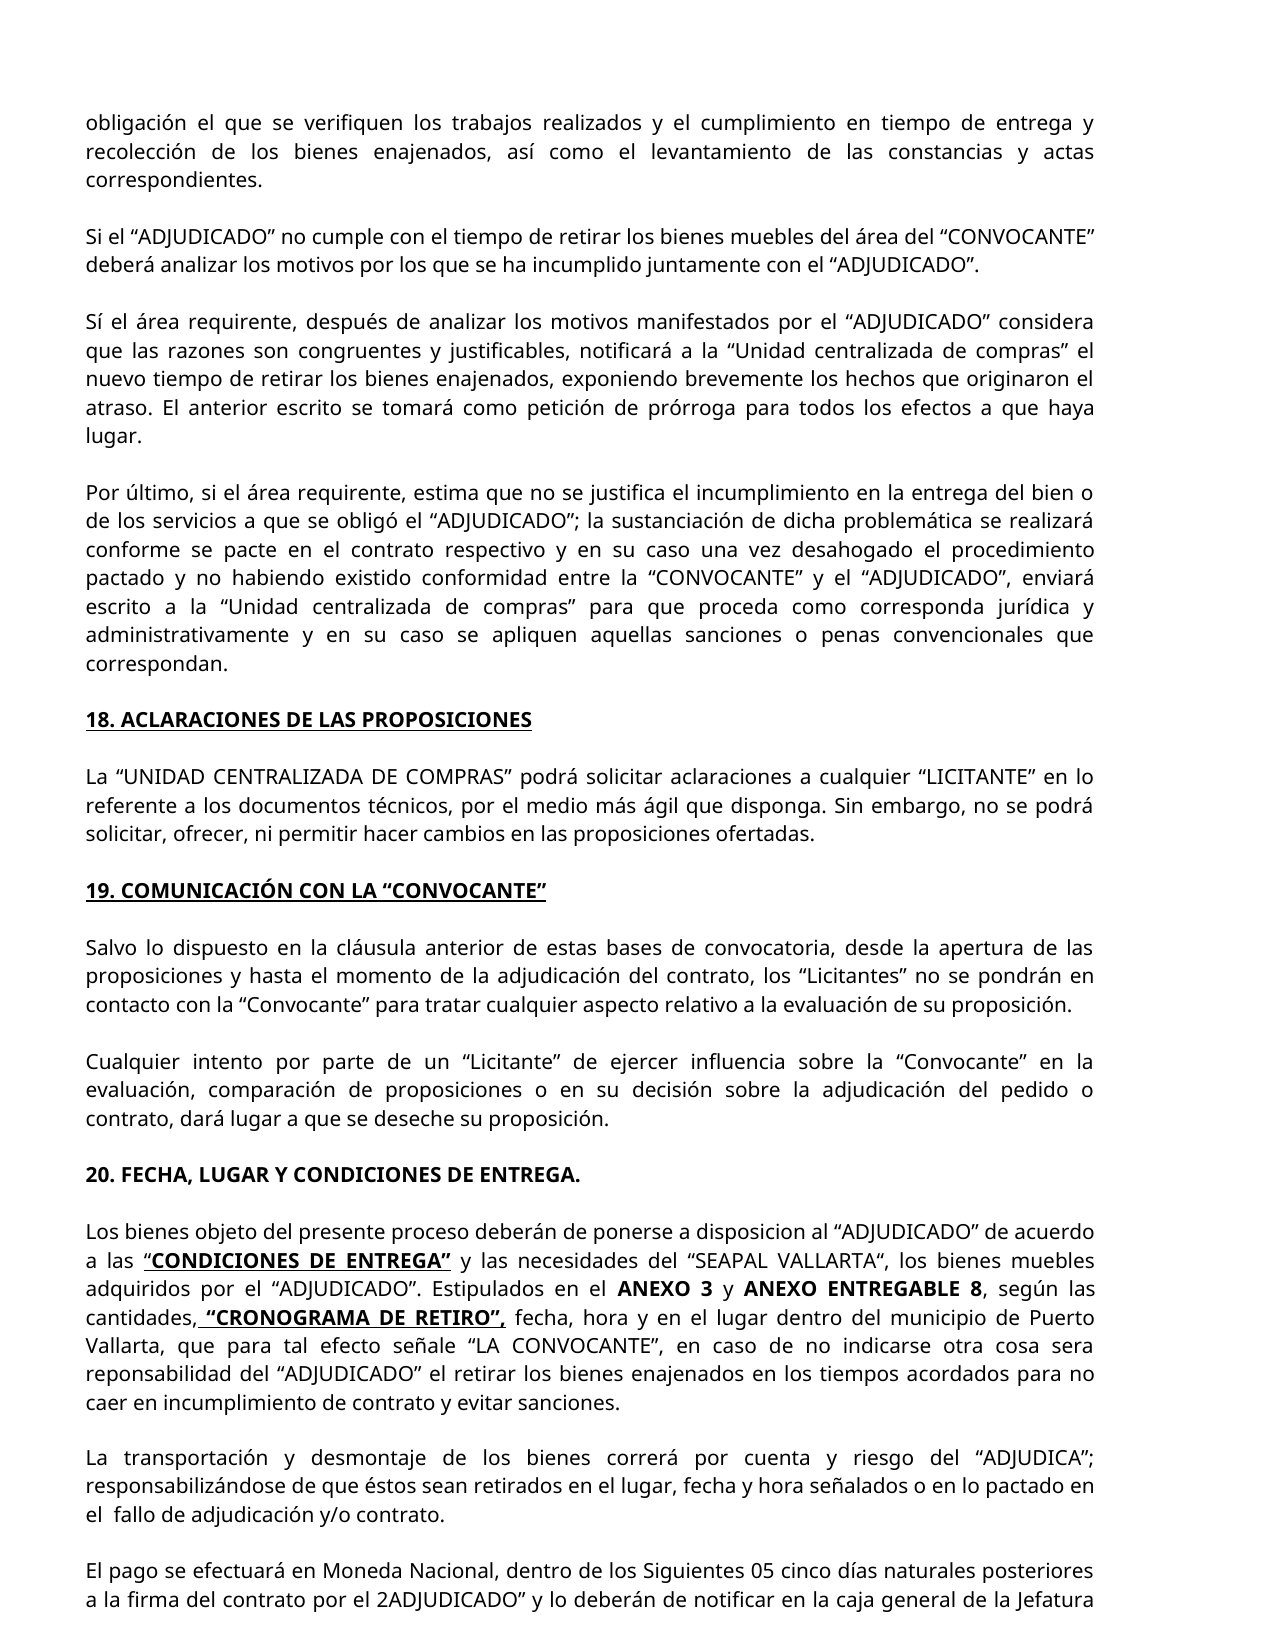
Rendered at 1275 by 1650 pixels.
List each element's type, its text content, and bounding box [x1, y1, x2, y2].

text La “UNIDAD CENTRALIZADA DE COMPRAS” podrá solicitar aclaraciones a cualquier “LICITANTE” en lo referente a los documentos técnicos, por el medio más ágil que disponga. Sin embargo, no se podrá solicitar, ofrecer, ni permitir hacer cambios en las proposiciones ofertadas. [85, 762, 1096, 848]
text Por último, si el área requirente, estima que no se justifica el incumplimiento en la entrega del bien o de los servicios a que se obligó el “ADJUDICADO”; la sustanciación de dicha problemática se realizará conforme se pacte en el contrato respectivo y en su caso una vez desahogado el procedimiento pactado y no habiendo existido conformidad entre la “CONVOCANTE” y el “ADJUDICADO”, enviará escrito a la “Unidad centralizada de compras” para que proceda como corresponda jurídica y administrativamente y en su caso se apliquen aquellas sanciones o penas convencionales que correspondan. [85, 478, 1096, 677]
text 20. FECHA, LUGAR Y CONDICIONES DE ENTREGA. [85, 1161, 1096, 1189]
text 19. COMUNICACIÓN CON LA “CONVOCANTE” [85, 876, 1096, 904]
text 18. ACLARACIONES DE LAS PROPOSICIONES [85, 706, 1096, 734]
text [85, 108, 1096, 194]
text Si el “ADJUDICADO” no cumple con el tiempo de retirar los bienes muebles del área del “CONVOCANTE” deberá analizar los motivos por los que se ha incumplido juntamente con el “ADJUDICADO”. [85, 222, 1096, 279]
text Sí el área requirente, después de analizar los motivos manifestados por el “ADJUDICADO” considera que las razones son congruentes y justificables, notificará a la “Unidad centralizada de compras” el nuevo tiempo de retirar los bienes enajenados, exponiendo brevemente los hechos que originaron el atraso. El anterior escrito se tomará como petición de prórroga para todos los efectos a que haya lugar. [85, 307, 1096, 449]
text Salvo lo dispuesto en la cláusula anterior de estas bases de convocatoria, desde la apertura de las proposiciones y hasta el momento de la adjudicación del contrato, los “Licitantes” no se pondrán en contacto con la “Convocante” para tratar cualquier aspecto relativo a la evaluación de su proposición. [85, 933, 1096, 1018]
text Los bienes objeto del presente proceso deberán de ponerse a disposicion al “ADJUDICADO” de acuerdo a las “CONDICIONES DE ENTREGA” y las necesidades del “SEAPAL VALLARTA“, los bienes muebles adquiridos por el “ADJUDICADO”. Estipulados en el ANEXO 3 y ANEXO ENTREGABLE 8, según las cantidades, “CRONOGRAMA DE RETIRO”, fecha, hora y en el lugar dentro del municipio de Puerto Vallarta, que para tal efecto señale “LA CONVOCANTE”, en caso de no indicarse otra cosa sera reponsabilidad del “ADJUDICADO” el retirar los bienes enajenados en los tiempos acordados para no caer en incumplimiento de contrato y evitar sanciones. [85, 1217, 1096, 1416]
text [85, 1557, 1096, 1613]
text Cualquier intento por parte de un “Licitante” de ejercer influencia sobre la “Convocante” en la evaluación, comparación de proposiciones o en su decisión sobre la adjudicación del pedido o contrato, dará lugar a que se deseche su proposición. [85, 1047, 1096, 1132]
text La transportación y desmontaje de los bienes correrá por cuenta y riesgo del “ADJUDICA”; responsabilizándose de que éstos sean retirados en el lugar, fecha y hora señalados o en lo pactado en el fallo de adjudicación y/o contrato. [85, 1443, 1096, 1528]
